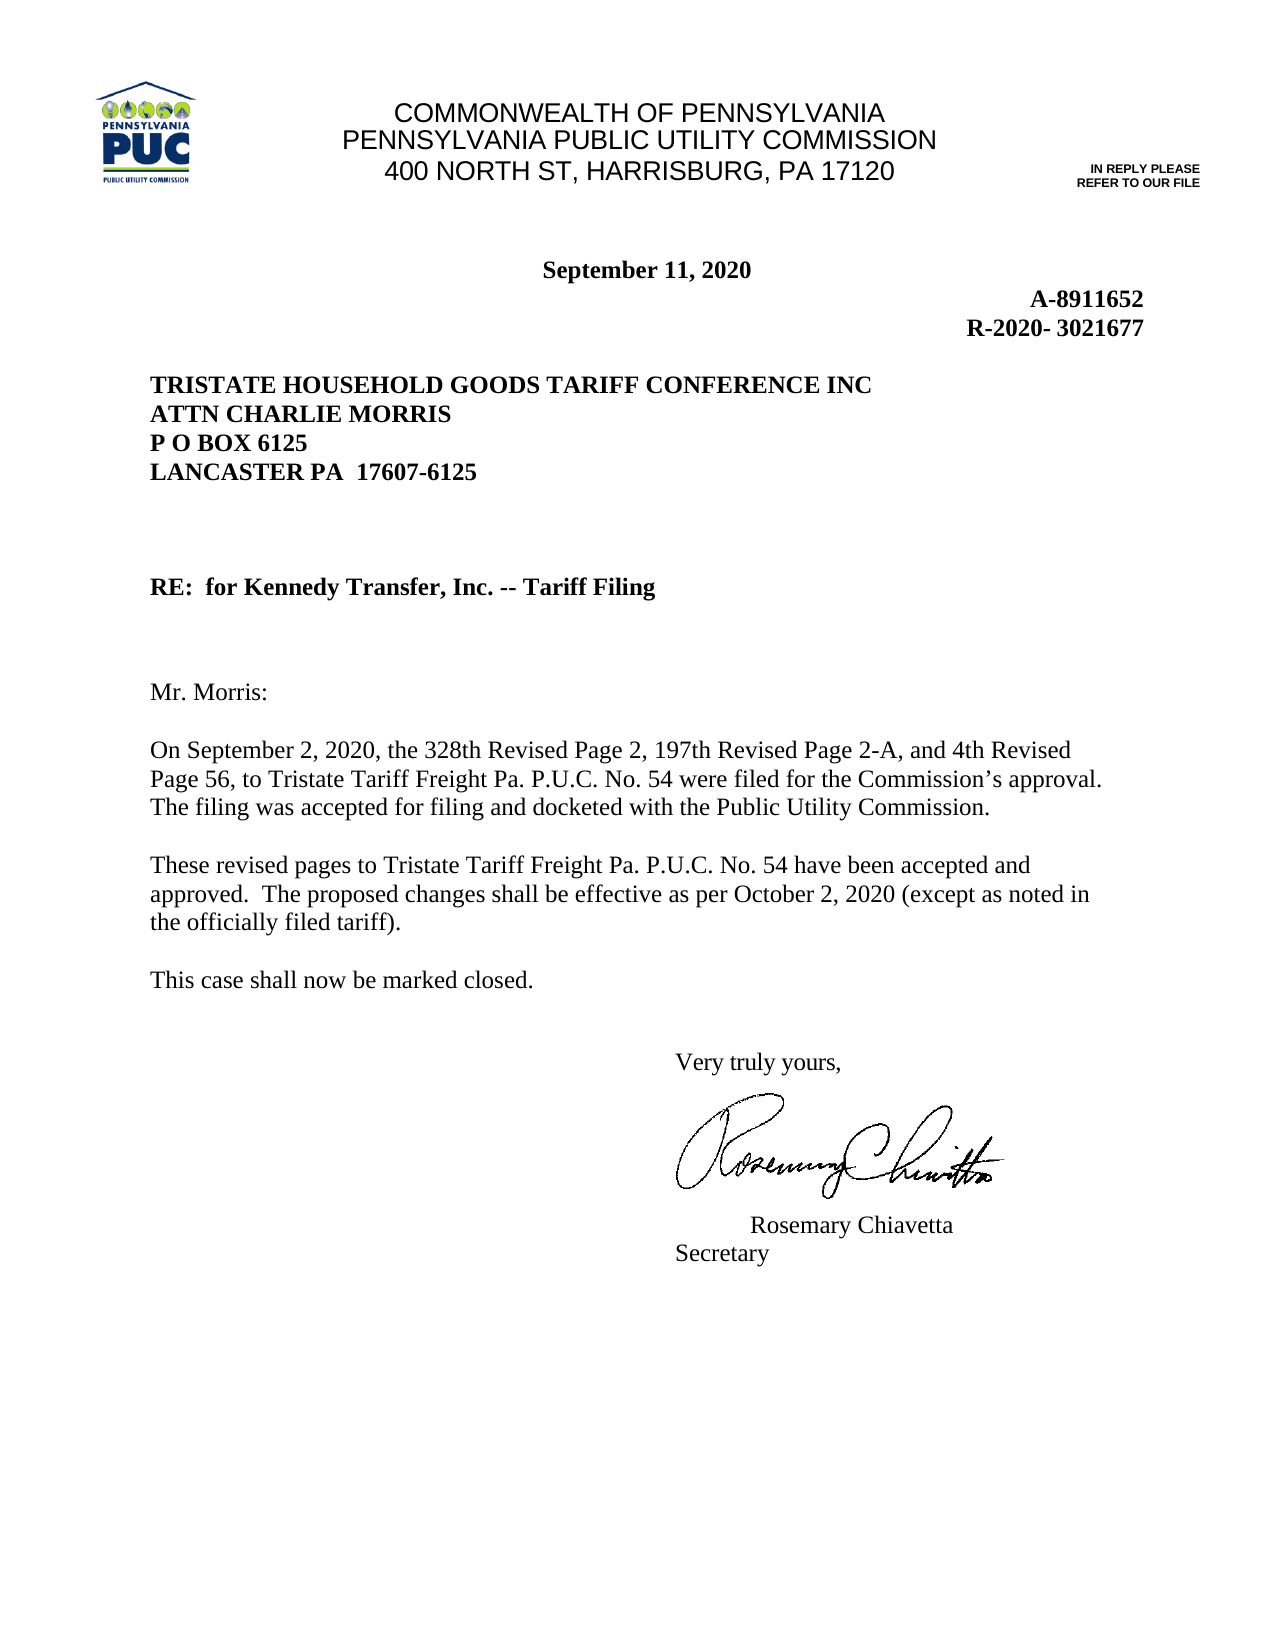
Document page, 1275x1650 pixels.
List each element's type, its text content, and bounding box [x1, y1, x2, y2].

text September 11, 2020 [150, 256, 1144, 284]
picture [664, 1075, 1025, 1186]
text Secretary [150, 1238, 1134, 1267]
text P O BOX 6125 [150, 428, 1125, 457]
text Very truly yours, [150, 1047, 1125, 1075]
text TRISTATE HOUSEHOLD GOODS TARIFF CONFERENCE INC [150, 371, 1125, 399]
text RE: for Kennedy Transfer, Inc. -- Tariff Filing [150, 572, 1125, 601]
list A-8911652 [862, 284, 1144, 313]
text On September 2, 2020, the 328th Revised Page 2, 197th Revised Page 2-A, and 4th Revised Page 56, to Tristate Tariff Freight Pa. P.U.C. No. 54 were filed for the Commission’s approval. The filing was accepted for filing and docketed with the Public Utility Commission. [150, 735, 1125, 821]
text This case shall now be marked closed. [150, 965, 1125, 994]
picture [88, 75, 203, 189]
text Rosemary Chiavetta [150, 1186, 1125, 1238]
text ATTN CHARLIE MORRIS [150, 399, 1125, 428]
text Mr. Morris: [150, 677, 1134, 706]
text These revised pages to Tristate Tariff Freight Pa. P.U.C. No. 54 have been accepted and approved. The proposed changes shall be effective as per October 2, 2020 (except as noted in the officially filed tariff). [150, 850, 1125, 936]
text LANCASTER PA 17607-6125 [150, 457, 1125, 486]
list R-2020- 3021677 [862, 313, 1144, 342]
